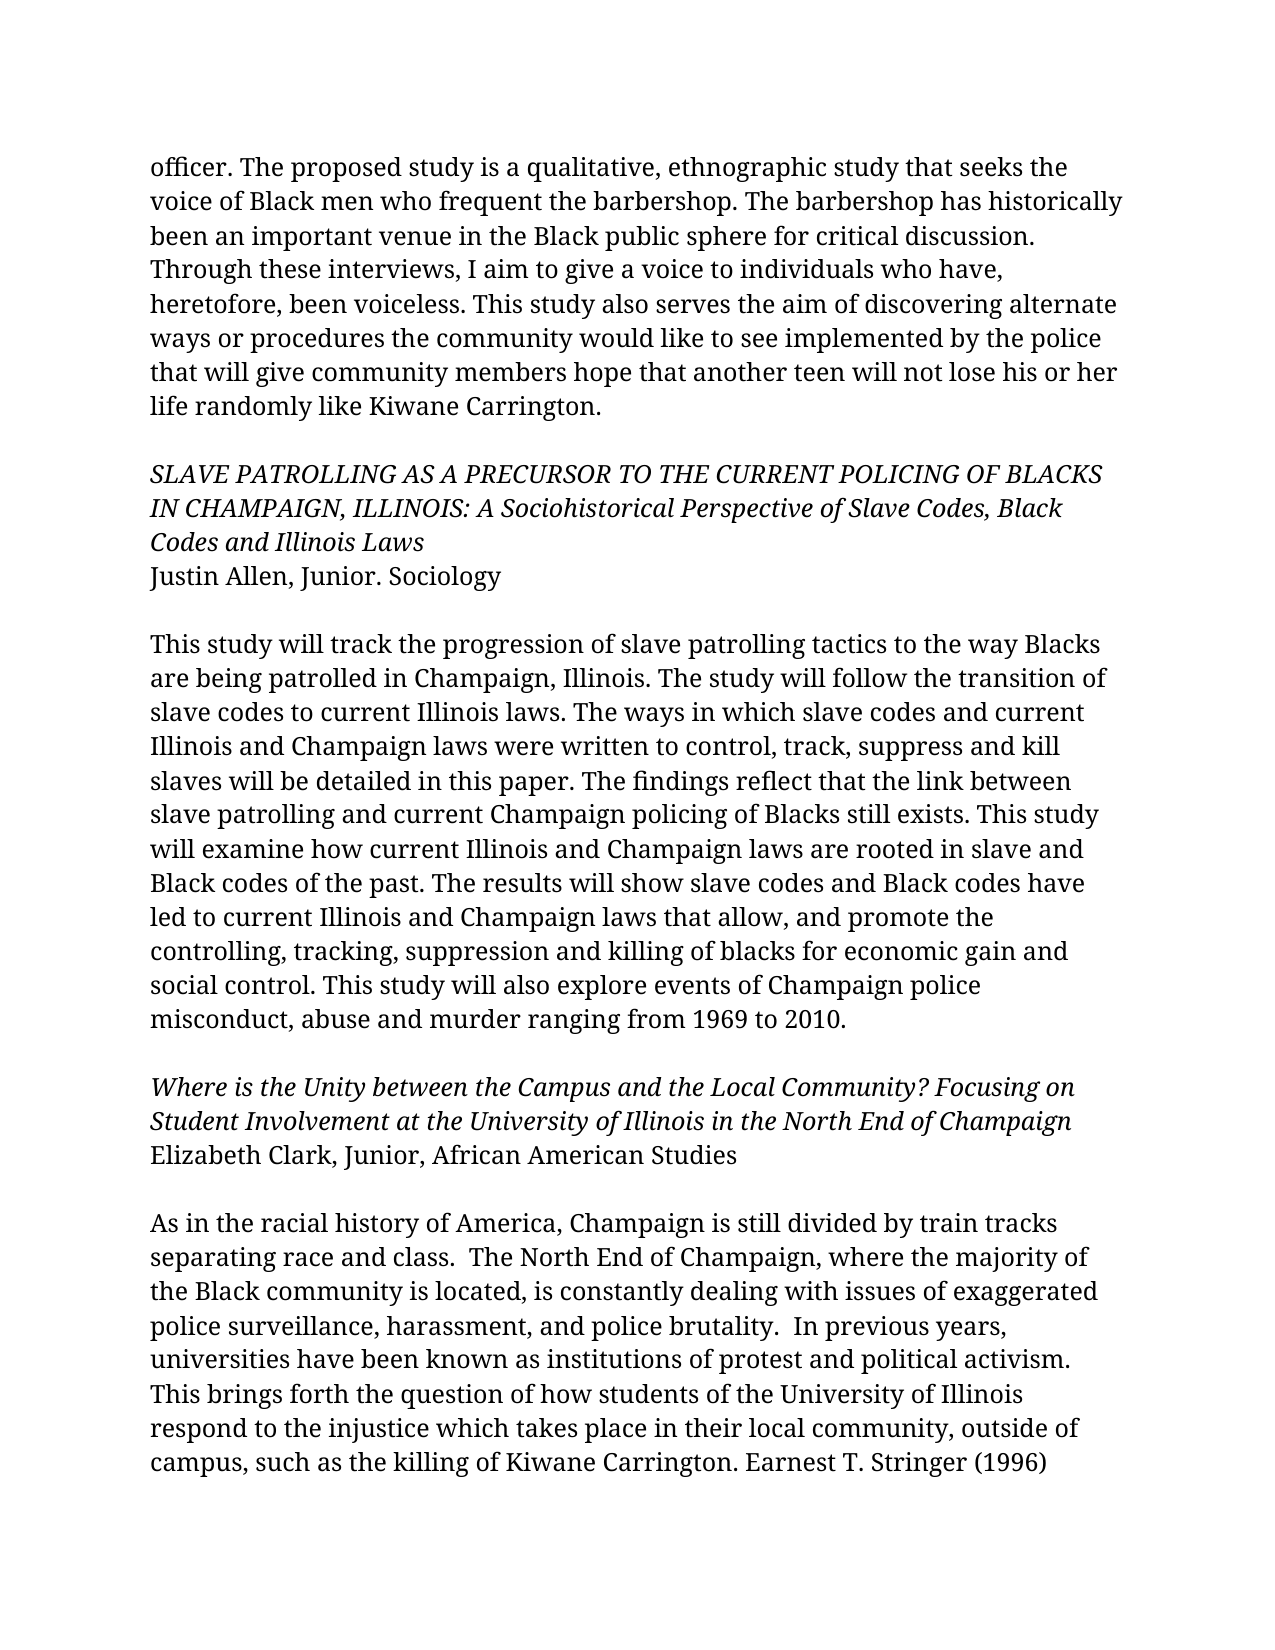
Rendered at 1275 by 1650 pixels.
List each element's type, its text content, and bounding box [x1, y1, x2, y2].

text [150, 150, 1125, 422]
text Elizabeth Clark, Junior, African American Studies [150, 1138, 1125, 1172]
text Where is the Unity between the Campus and the Local Community? Focusing on Student Involvement at the University of Illinois in the North End of Champaign [150, 1070, 1125, 1138]
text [150, 1206, 1125, 1478]
text SLAVE PATROLLING AS A PRECURSOR TO THE CURRENT POLICING OF BLACKS IN CHAMPAIGN, ILLINOIS: A Sociohistorical Perspective of Slave Codes, Black Codes and Illinois Laws [150, 457, 1125, 559]
text Justin Allen, Junior. Sociology [150, 559, 1125, 593]
text This study will track the progression of slave patrolling tactics to the way Blacks are being patrolled in Champaign, Illinois. The study will follow the transition of slave codes to current Illinois laws. The ways in which slave codes and current Illinois and Champaign laws were written to control, track, suppress and kill slaves will be detailed in this paper. The findings reflect that the link between slave patrolling and current Champaign policing of Blacks still exists. This study will examine how current Illinois and Champaign laws are rooted in slave and Black codes of the past. The results will show slave codes and Black codes have led to current Illinois and Champaign laws that allow, and promote the controlling, tracking, suppression and killing of blacks for economic gain and social control. This study will also explore events of Champaign police misconduct, abuse and murder ranging from 1969 to 2010. [150, 627, 1125, 1036]
